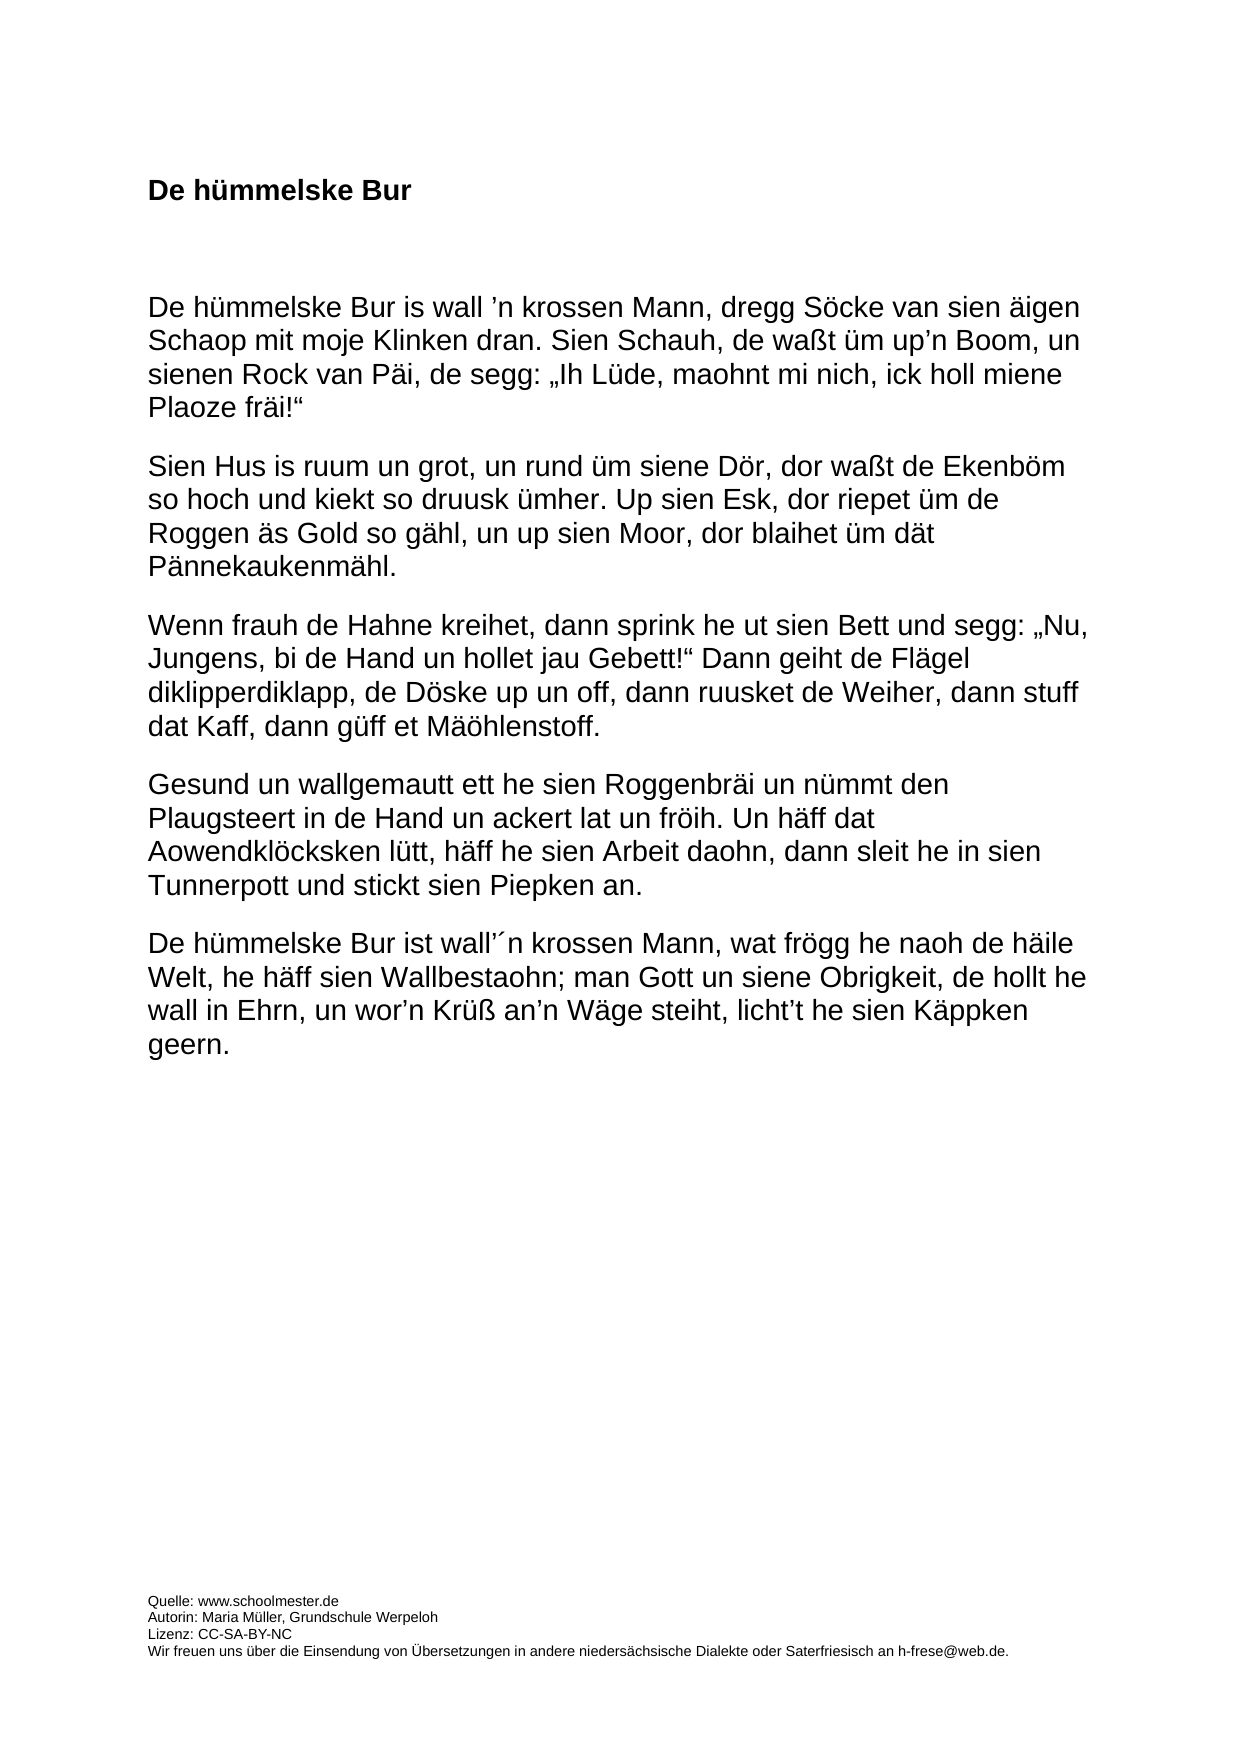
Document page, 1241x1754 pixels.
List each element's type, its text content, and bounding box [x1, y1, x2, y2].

text De hümmelske Bur [148, 173, 1093, 206]
text Gesund un wallgemautt ett he sien Roggenbräi un nümmt den Plaugsteert in de Hand un ackert lat un fröih. Un häff dat Aowendklöcksken lütt, häff he sien Arbeit daohn, dann sleit he in sien Tunnerpott und stickt sien Piepken an. [148, 767, 1093, 901]
text Wenn frauh de Hahne kreihet, dann sprink he ut sien Bett und segg: „Nu, Jungens, bi de Hand un hollet jau Gebett!“ Dann geiht de Flägel diklipperdiklapp, de Döske up un off, dann ruusket de Weiher, dann stuff dat Kaff, dann güff et Mäöhlenstoff. [148, 608, 1093, 742]
text De hümmelske Bur ist wall’´n krossen Mann, wat frögg he naoh de häile Welt, he häff sien Wallbestaohn; man Gott un siene Obrigkeit, de hollt he wall in Ehrn, un wor’n Krüß an’n Wäge steiht, licht’t he sien Käppken geern. [148, 926, 1093, 1061]
text Sien Hus is ruum un grot, un rund üm siene Dör, dor waßt de Ekenböm so hoch und kiekt so druusk ümher. Up sien Esk, dor riepet üm de Roggen äs Gold so gähl, un up sien Moor, dor blaihet üm dät Pännekaukenmähl. [148, 449, 1093, 583]
text De hümmelske Bur is wall ’n krossen Mann, dregg Söcke van sien äigen Schaop mit moje Klinken dran. Sien Schauh, de waßt üm up’n Boom, un sienen Rock van Päi, de segg: „Ih Lüde, maohnt mi nich, ick holl miene Plaoze fräi!“ [148, 290, 1093, 424]
